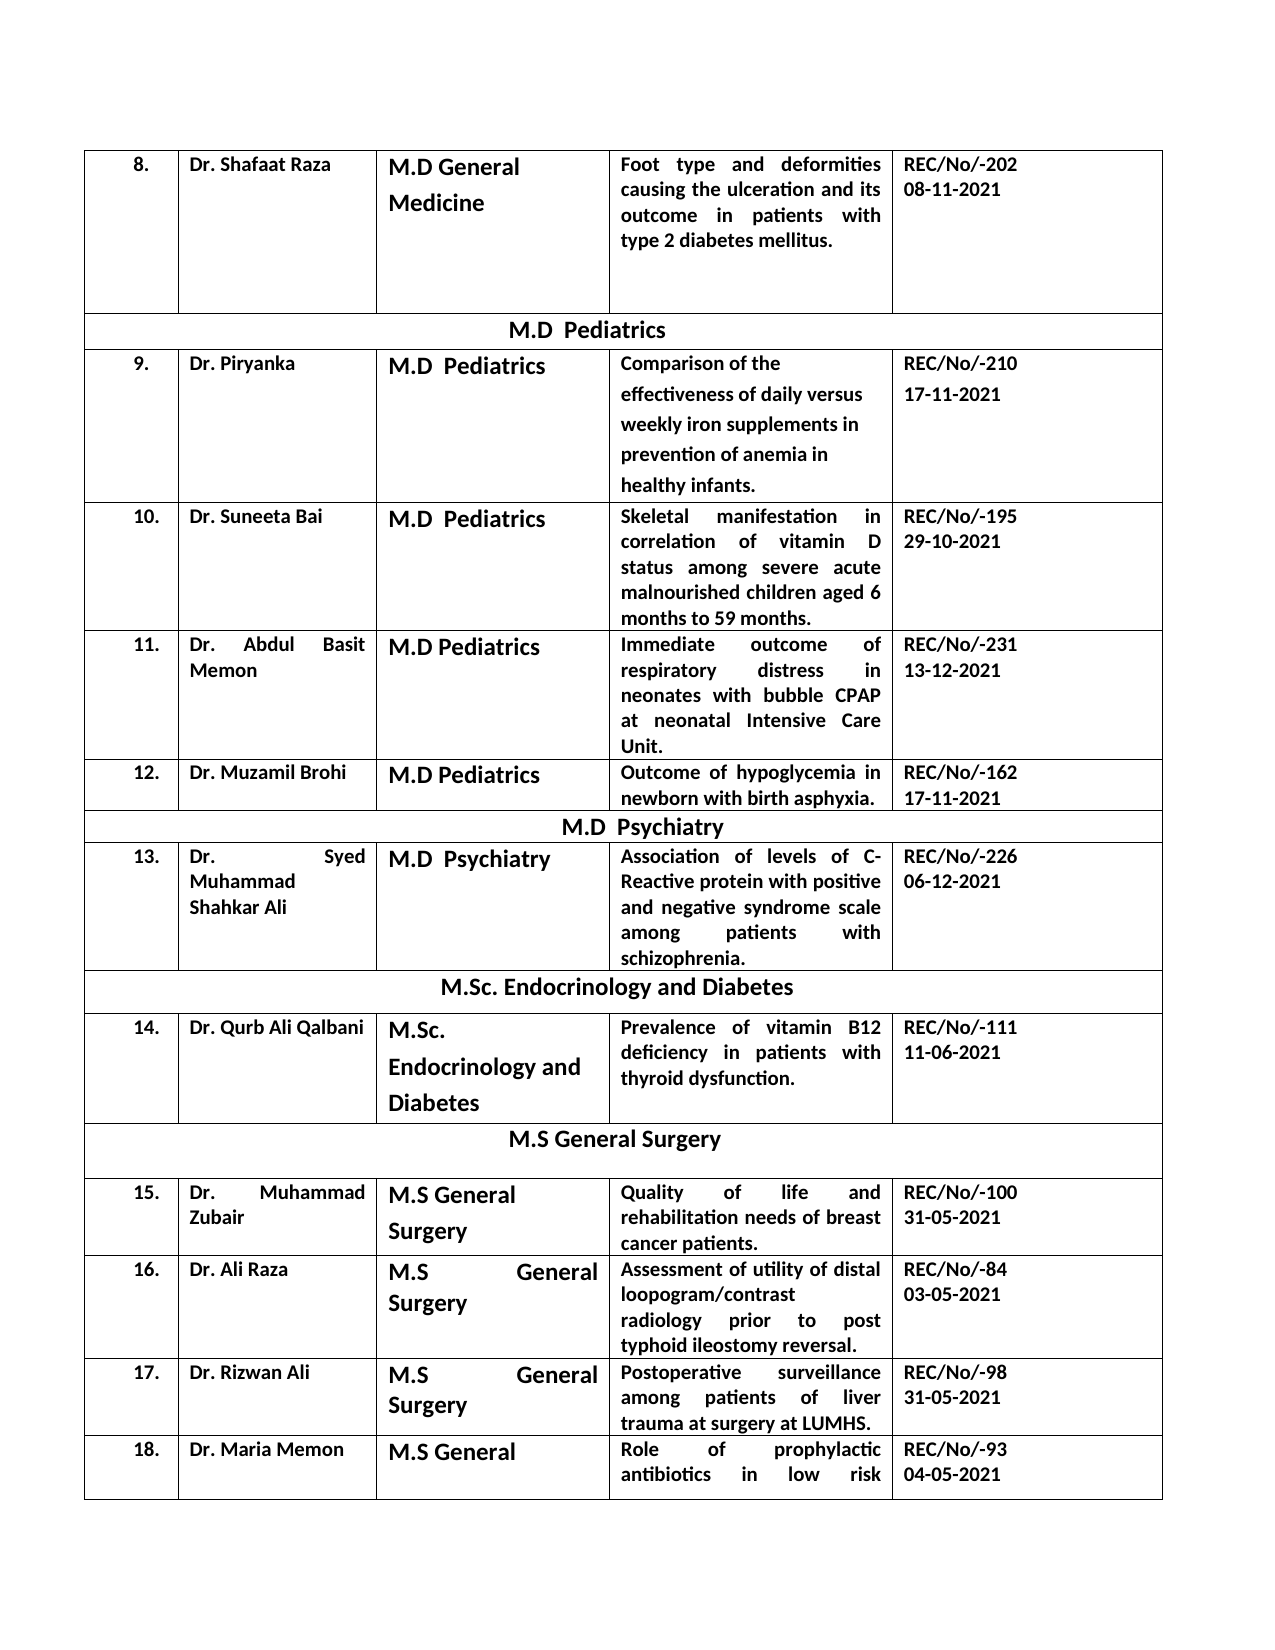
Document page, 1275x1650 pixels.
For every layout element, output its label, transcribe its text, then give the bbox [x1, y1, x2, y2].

table_cell Dr. Suneeta Bai [179, 503, 376, 630]
table_cell [85, 1256, 178, 1358]
table_cell [85, 503, 178, 630]
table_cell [610, 1436, 892, 1499]
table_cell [377, 151, 609, 313]
table_cell M.D Pediatrics [85, 314, 1162, 349]
table_cell [85, 1359, 178, 1435]
table_cell Dr. Abdul Basit Memon [179, 631, 376, 758]
table_cell Dr. Muzamil Brohi [179, 760, 376, 810]
table_cell Dr. Qurb Ali Qalbani [179, 1014, 376, 1123]
table_cell M.Sc. Endocrinology and Diabetes [85, 971, 1162, 1013]
table_cell Prevalence of vitamin B12 deficiency in patients with thyroid dysfunction. [610, 1014, 892, 1123]
table_cell [85, 843, 178, 970]
table_cell REC/No/-202 08-11-2021 [893, 151, 1162, 313]
table_cell Assessment of utility of distal loopogram/contrast radiology prior to post typhoid ileostomy reversal. [610, 1256, 892, 1358]
table_cell M.D Psychiatry [377, 843, 609, 970]
table_cell Dr. Syed Muhammad Shahkar Ali [179, 843, 376, 970]
table_cell REC/No/-162 17-11-2021 [893, 760, 1162, 810]
table_cell M.S General Surgery [377, 1436, 609, 1499]
table_cell Dr. Maria Memon [179, 1436, 376, 1499]
table_cell Dr. Muhammad Zubair [179, 1179, 376, 1255]
table_cell Immediate outcome of respiratory distress in neonates with bubble CPAP at neonatal Intensive Care Unit. [610, 631, 892, 758]
table_cell REC/No/-195 29-10-2021 [893, 503, 1162, 630]
table_cell REC/No/-226 06-12-2021 [893, 843, 1162, 970]
table_cell [85, 350, 178, 502]
table_cell REC/No/-84 03-05-2021 [893, 1256, 1162, 1358]
table_cell M.D Psychiatry [85, 811, 1162, 842]
table_cell Foot type and deformities causing the ulceration and its outcome in patients with type 2 diabetes mellitus. [610, 151, 892, 313]
table_cell M.S General Surgery [377, 1256, 609, 1358]
table_cell M.D Pediatrics [377, 350, 609, 502]
table_cell Skeletal manifestation in correlation of vitamin D status among severe acute malnourished children aged 6 months to 59 months. [610, 503, 892, 630]
table_cell [85, 631, 178, 758]
table_cell Dr. Shafaat Raza [179, 151, 376, 313]
table_cell M.S General Surgery [377, 1179, 609, 1255]
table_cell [893, 1436, 1162, 1499]
table_cell [85, 760, 178, 810]
table_cell Postoperative surveillance among patients of liver trauma at surgery at LUMHS. [610, 1359, 892, 1435]
table_cell REC/No/-98 31-05-2021 [893, 1359, 1162, 1435]
table_cell M.Sc. Endocrinology and Diabetes [377, 1014, 609, 1123]
table_cell [85, 1179, 178, 1255]
table_cell [85, 1436, 178, 1499]
table_cell M.D Pediatrics [377, 631, 609, 758]
table_cell REC/No/-231 13-12-2021 [893, 631, 1162, 758]
table_cell [85, 1014, 178, 1123]
table_cell REC/No/-100 31-05-2021 [893, 1179, 1162, 1255]
table_cell Dr. Piryanka [179, 350, 376, 502]
table_cell [85, 151, 178, 313]
table_cell Dr. Ali Raza [179, 1256, 376, 1358]
table_cell Comparison of the effectiveness of daily versus weekly iron supplements in prevention of anemia in healthy infants. [610, 350, 892, 502]
table_cell Outcome of hypoglycemia in newborn with birth asphyxia. [610, 760, 892, 810]
table_cell REC/No/-111 11-06-2021 [893, 1014, 1162, 1123]
table_cell M.D Pediatrics [377, 503, 609, 630]
table_cell M.S General Surgery [85, 1124, 1162, 1178]
table_cell M.S General Surgery [377, 1359, 609, 1435]
table_cell Quality of life and rehabilitation needs of breast cancer patients. [610, 1179, 892, 1255]
table_cell Association of levels of C-Reactive protein with positive and negative syndrome scale among patients with schizophrenia. [610, 843, 892, 970]
table_cell M.D Pediatrics [377, 760, 609, 810]
table_cell REC/No/-210 17-11-2021 [893, 350, 1162, 502]
table_cell Dr. Rizwan Ali [179, 1359, 376, 1435]
